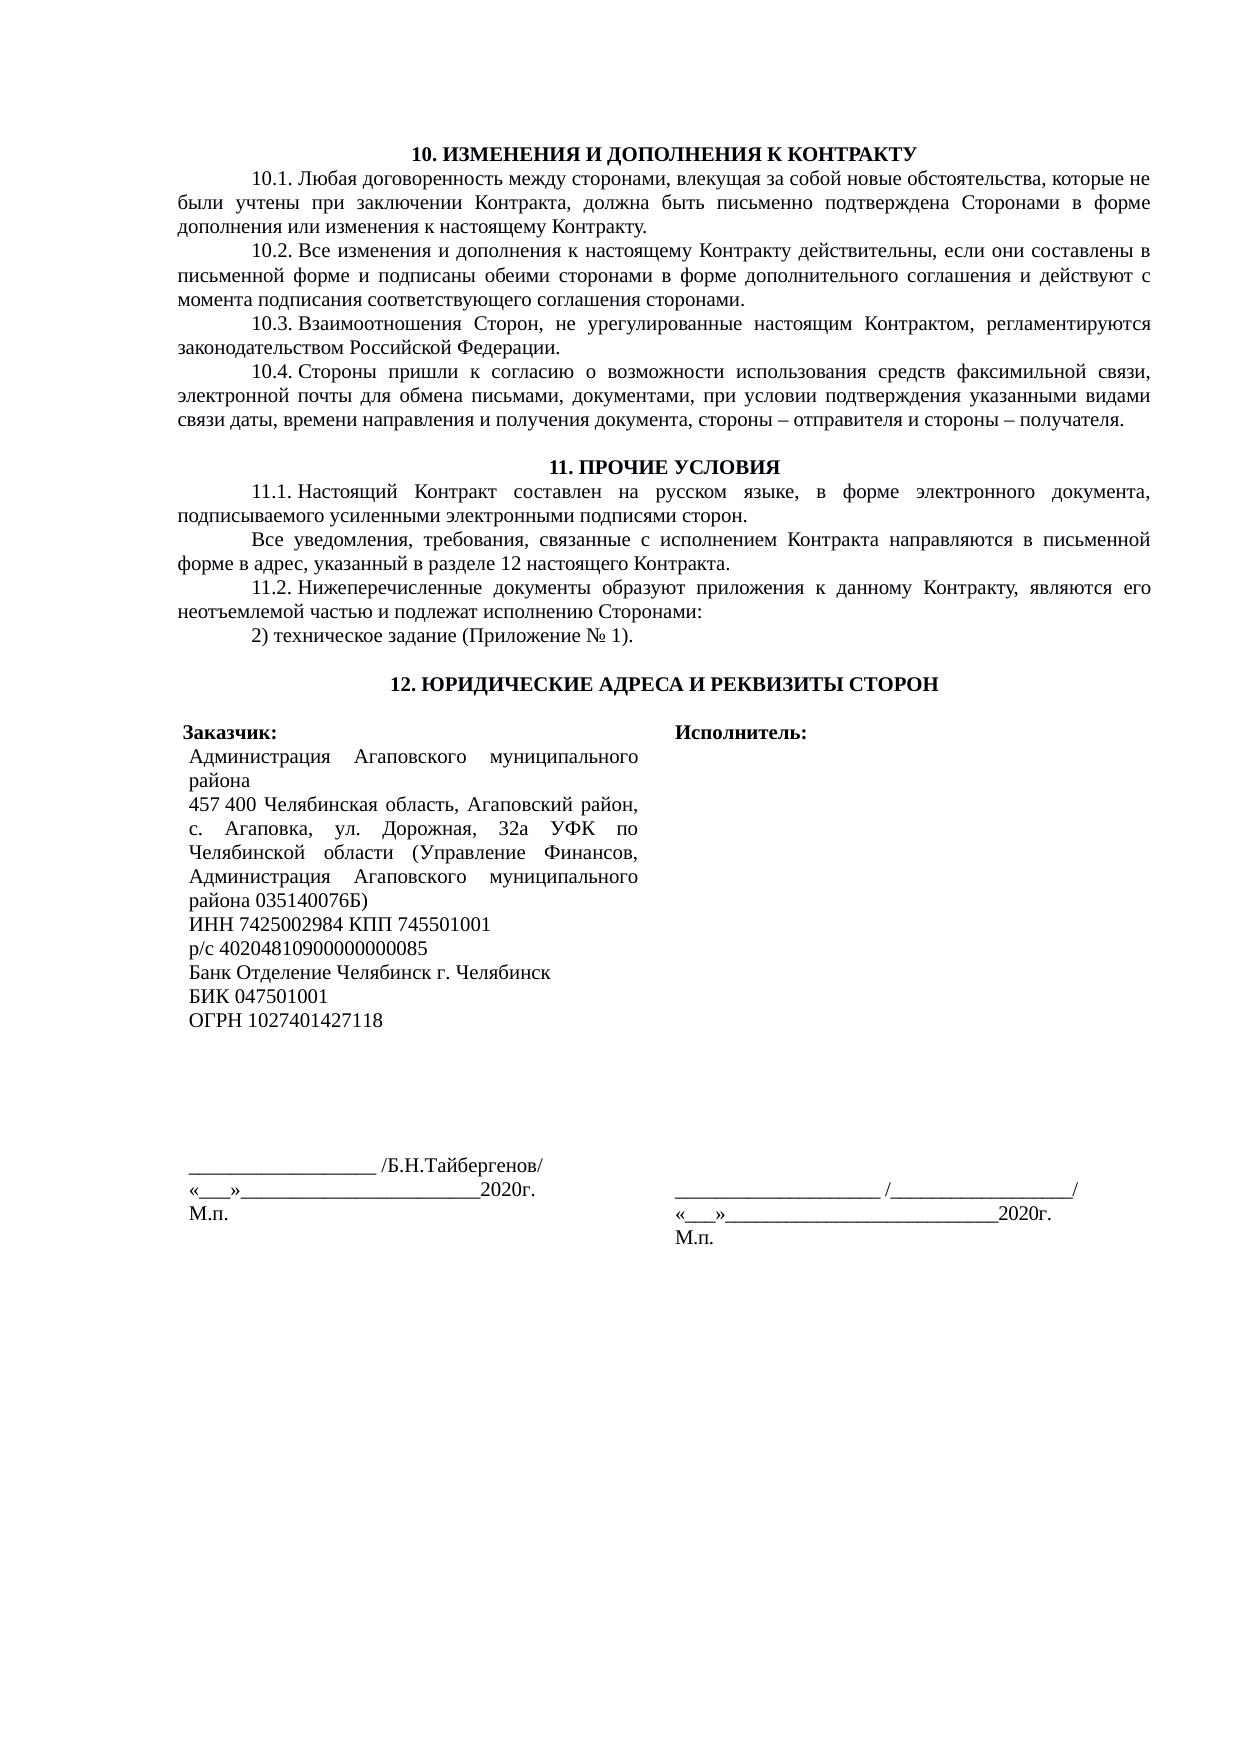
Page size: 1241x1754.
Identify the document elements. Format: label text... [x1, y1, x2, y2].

text 10. ИЗМЕНЕНИЯ И ДОПОЛНЕНИЯ К КОНТРАКТУ [177, 142, 1152, 166]
text 10.4. Стороны пришли к согласию о возможности использования средств факсимильной связи, электронной почты для обмена письмами, документами, при условии подтверждения указанными видами связи даты, времени направления и получения документа, стороны – отправителя и стороны – получателя. [177, 359, 1152, 431]
text 10.1. Любая договоренность между сторонами, влекущая за собой новые обстоятельства, которые не были учтены при заключении Контракта, должна быть письменно подтверждена Сторонами в форме дополнения или изменения к настоящему Контракту. [177, 166, 1152, 238]
text 11.2. Нижеперечисленные документы образуют приложения к данному Контракту, являются его неотъемлемой частью и подлежат исполнению Сторонами: [177, 575, 1152, 623]
text 12. ЮРИДИЧЕСКИЕ АДРЕСА И РЕКВИЗИТЫ СТОРОН [177, 672, 1152, 696]
table_header Заказчик: [166, 720, 663, 1249]
text Все уведомления, требования, связанные с исполнением Контракта направляются в письменной форме в адрес, указанный в разделе 12 настоящего Контракта. [177, 527, 1152, 575]
text 10.3. Взаимоотношения Сторон, не урегулированные настоящим Контрактом, регламентируются законодательством Российской Федерации. [177, 311, 1152, 359]
table_header Исполнитель: ____________________ /__________________/ «___»___________________________2020г. М.п. [664, 720, 1163, 1249]
text 10.2. Все изменения и дополнения к настоящему Контракту действительны, если они составлены в письменной форме и подписаны обеими сторонами в форме дополнительного соглашения и действуют с момента подписания соответствующего соглашения сторонами. [177, 238, 1152, 311]
text 11. ПРОЧИЕ УСЛОВИЯ [177, 455, 1152, 479]
text 2) техническое задание (Приложение № 1). [177, 623, 1152, 647]
text 11.1. Настоящий Контракт составлен на русском языке, в форме электронного документа, подписываемого усиленными электронными подписями сторон. [177, 479, 1152, 527]
